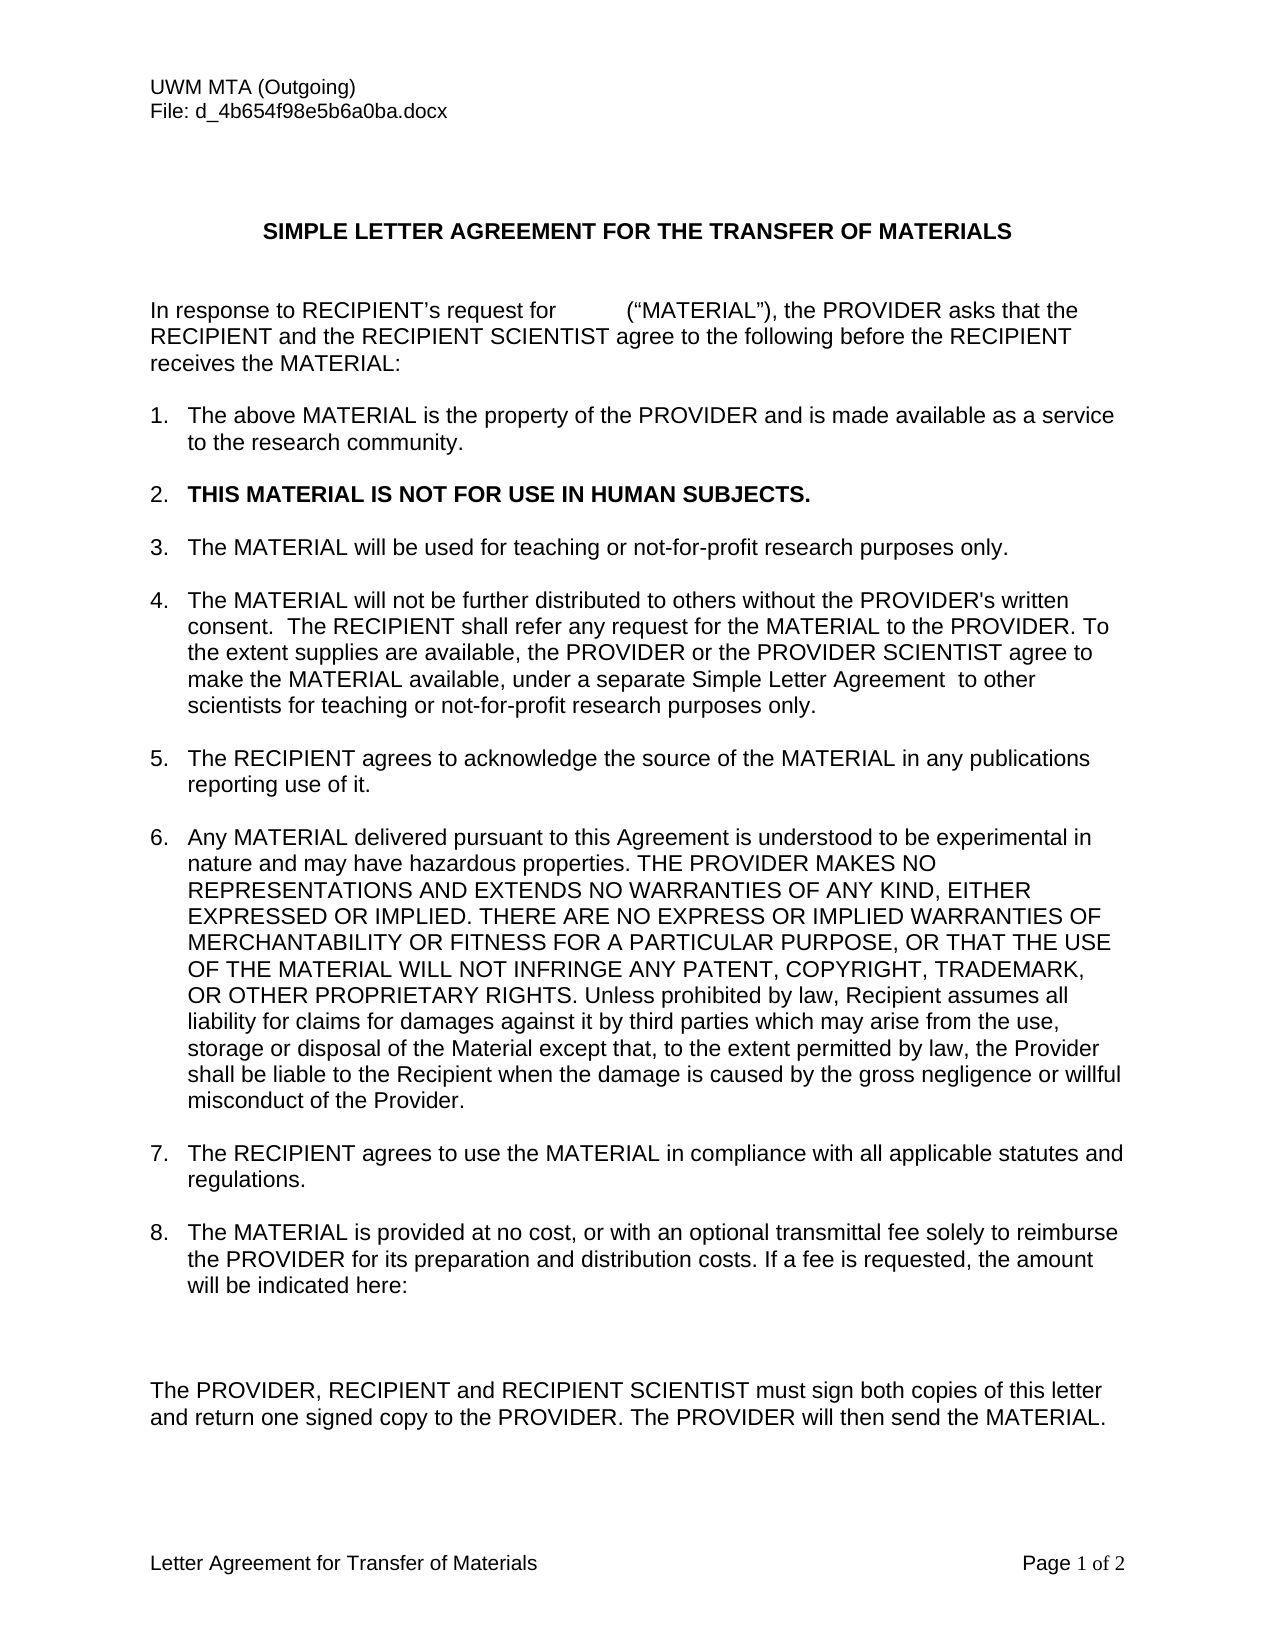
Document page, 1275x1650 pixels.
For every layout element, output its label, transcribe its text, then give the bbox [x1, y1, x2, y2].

text 7. The RECIPIENT agrees to use the MATERIAL in compliance with all applicable statutes and regulations. [150, 1140, 1125, 1193]
text 1. The above MATERIAL is the property of the PROVIDER and is made available as a service to the research community. [150, 402, 1125, 455]
text 4. The MATERIAL will not be further distributed to others without the PROVIDER's written consent. The RECIPIENT shall refer any request for the MATERIAL to the PROVIDER. To the extent supplies are available, the PROVIDER or the PROVIDER SCIENTIST agree to make the MATERIAL available, under a separate Simple Letter Agreement to other scientists for teaching or not-for-profit research purposes only. [150, 587, 1125, 718]
text 3. The MATERIAL will be used for teaching or not-for-profit research purposes only. [150, 534, 1125, 560]
text SImple Letter Agreement for the Transfer of Materials [150, 218, 1125, 244]
text The PROVIDER, RECIPIENT and RECIPIENT SCIENTIST must sign both copies of this letter and return one signed copy to the PROVIDER. The PROVIDER will then send the MATERIAL. [150, 1377, 1125, 1430]
text 2. THIS MATERIAL IS NOT FOR USE IN HUMAN SUBJECTS. [150, 481, 1125, 508]
text 5. The RECIPIENT agrees to acknowledge the source of the MATERIAL in any publications reporting use of it. [150, 745, 1125, 797]
text 6. Any MATERIAL delivered pursuant to this Agreement is understood to be experimental in nature and may have hazardous properties. THE PROVIDER MAKES NO REPRESENTATIONS AND EXTENDS NO WARRANTIES OF ANY KIND, EITHER EXPRESSED OR IMPLIED. THERE ARE NO EXPRESS OR IMPLIED WARRANTIES OF MERCHANTABILITY OR FITNESS FOR A PARTICULAR PURPOSE, OR THAT THE USE OF THE MATERIAL WILL NOT INFRINGE ANY PATENT, COPYRIGHT, TRADEMARK, OR OTHER PROPRIETARY RIGHTS. Unless prohibited by law, Recipient assumes all liability for claims for damages against it by third parties which may arise from the use, storage or disposal of the Material except that, to the extent permitted by law, the Provider shall be liable to the Recipient when the damage is caused by the gross negligence or willful misconduct of the Provider. [150, 824, 1125, 1114]
text 8. The MATERIAL is provided at no cost, or with an optional transmittal fee solely to reimburse the PROVIDER for its preparation and distribution costs. If a fee is requested, the amount will be indicated here: [150, 1219, 1125, 1298]
text In response to RECIPIENT’s request for (“MATERIAL”), the PROVIDER asks that the RECIPIENT and the RECIPIENT SCIENTIST agree to the following before the RECIPIENT receives the MATERIAL: [150, 297, 1125, 376]
